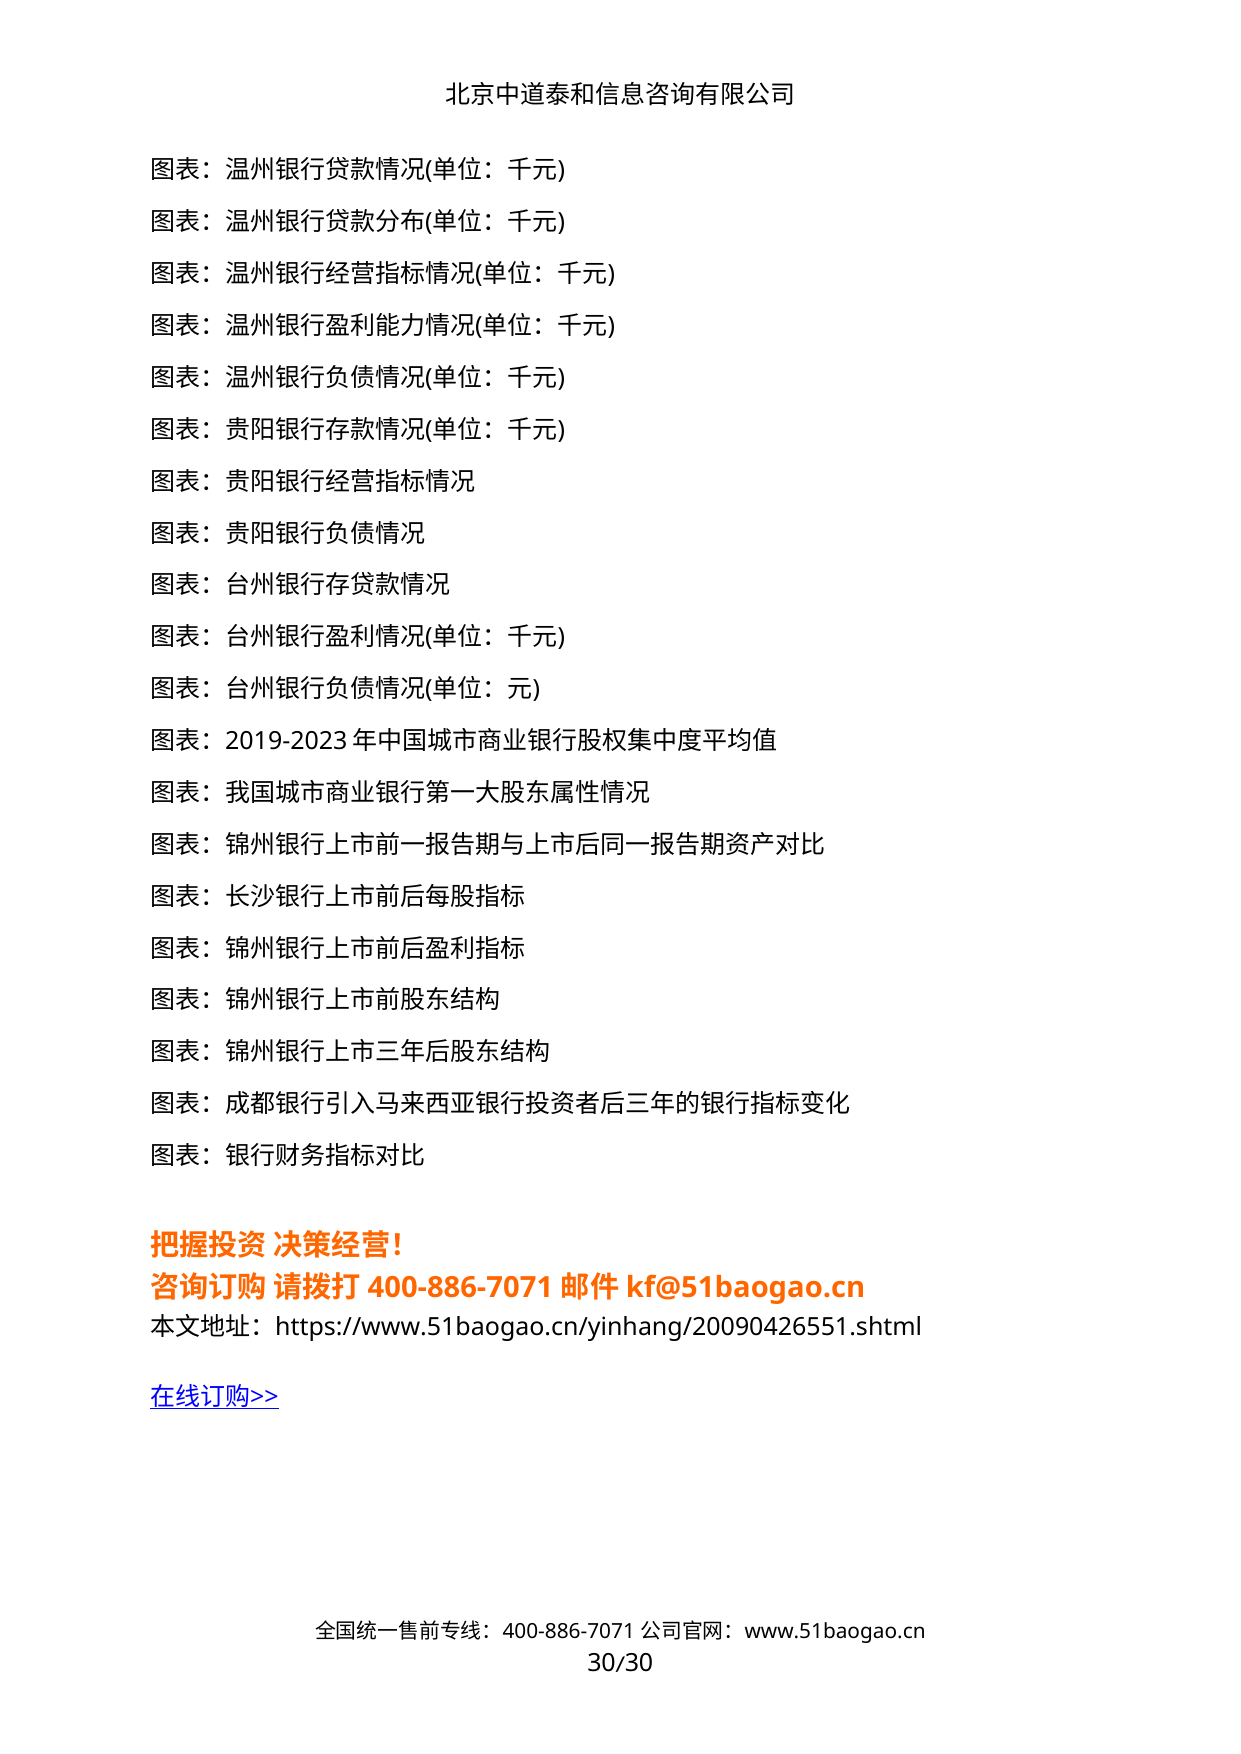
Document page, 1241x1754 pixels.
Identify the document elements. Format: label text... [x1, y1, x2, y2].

text 图表：我国城市商业银行第一大股东属性情况 [150, 772, 1090, 809]
text 图表：温州银行盈利能力情况(单位：千元) [150, 306, 1090, 342]
text 图表：台州银行盈利情况(单位：千元) [150, 617, 1090, 653]
text 图表：锦州银行上市前一报告期与上市后同一报告期资产对比 [150, 824, 1090, 861]
text 把握投资 决策经营！咨询订购 请拨打 400-886-7071 邮件 kf@51baogao.cn本文地址：https://www.51baogao.cn/yinhang/20090426551.shtml [150, 1187, 1090, 1342]
text 图表：台州银行负债情况(单位：元) [150, 669, 1090, 705]
text 图表：银行财务指标对比 [150, 1136, 1090, 1172]
text 图表：贵阳银行负债情况 [150, 513, 1090, 549]
text 图表：成都银行引入马来西亚银行投资者后三年的银行指标变化 [150, 1084, 1090, 1120]
text 图表：长沙银行上市前后每股指标 [150, 876, 1090, 912]
text 图表：台州银行存贷款情况 [150, 565, 1090, 601]
text 图表：2019-2023年中国城市商业银行股权集中度平均值 [150, 721, 1090, 757]
text 图表：温州银行贷款情况(单位：千元) [150, 150, 1090, 186]
text 图表：温州银行负债情况(单位：千元) [150, 357, 1090, 394]
text 在线订购>> [150, 1342, 1090, 1413]
text 图表：贵阳银行存款情况(单位：千元) [150, 409, 1090, 446]
text 图表：锦州银行上市前后盈利指标 [150, 928, 1090, 964]
text 图表：锦州银行上市三年后股东结构 [150, 1032, 1090, 1068]
text 图表：贵阳银行经营指标情况 [150, 461, 1090, 497]
text 图表：温州银行贷款分布(单位：千元) [150, 202, 1090, 238]
text 图表：锦州银行上市前股东结构 [150, 980, 1090, 1016]
text 图表：温州银行经营指标情况(单位：千元) [150, 254, 1090, 290]
